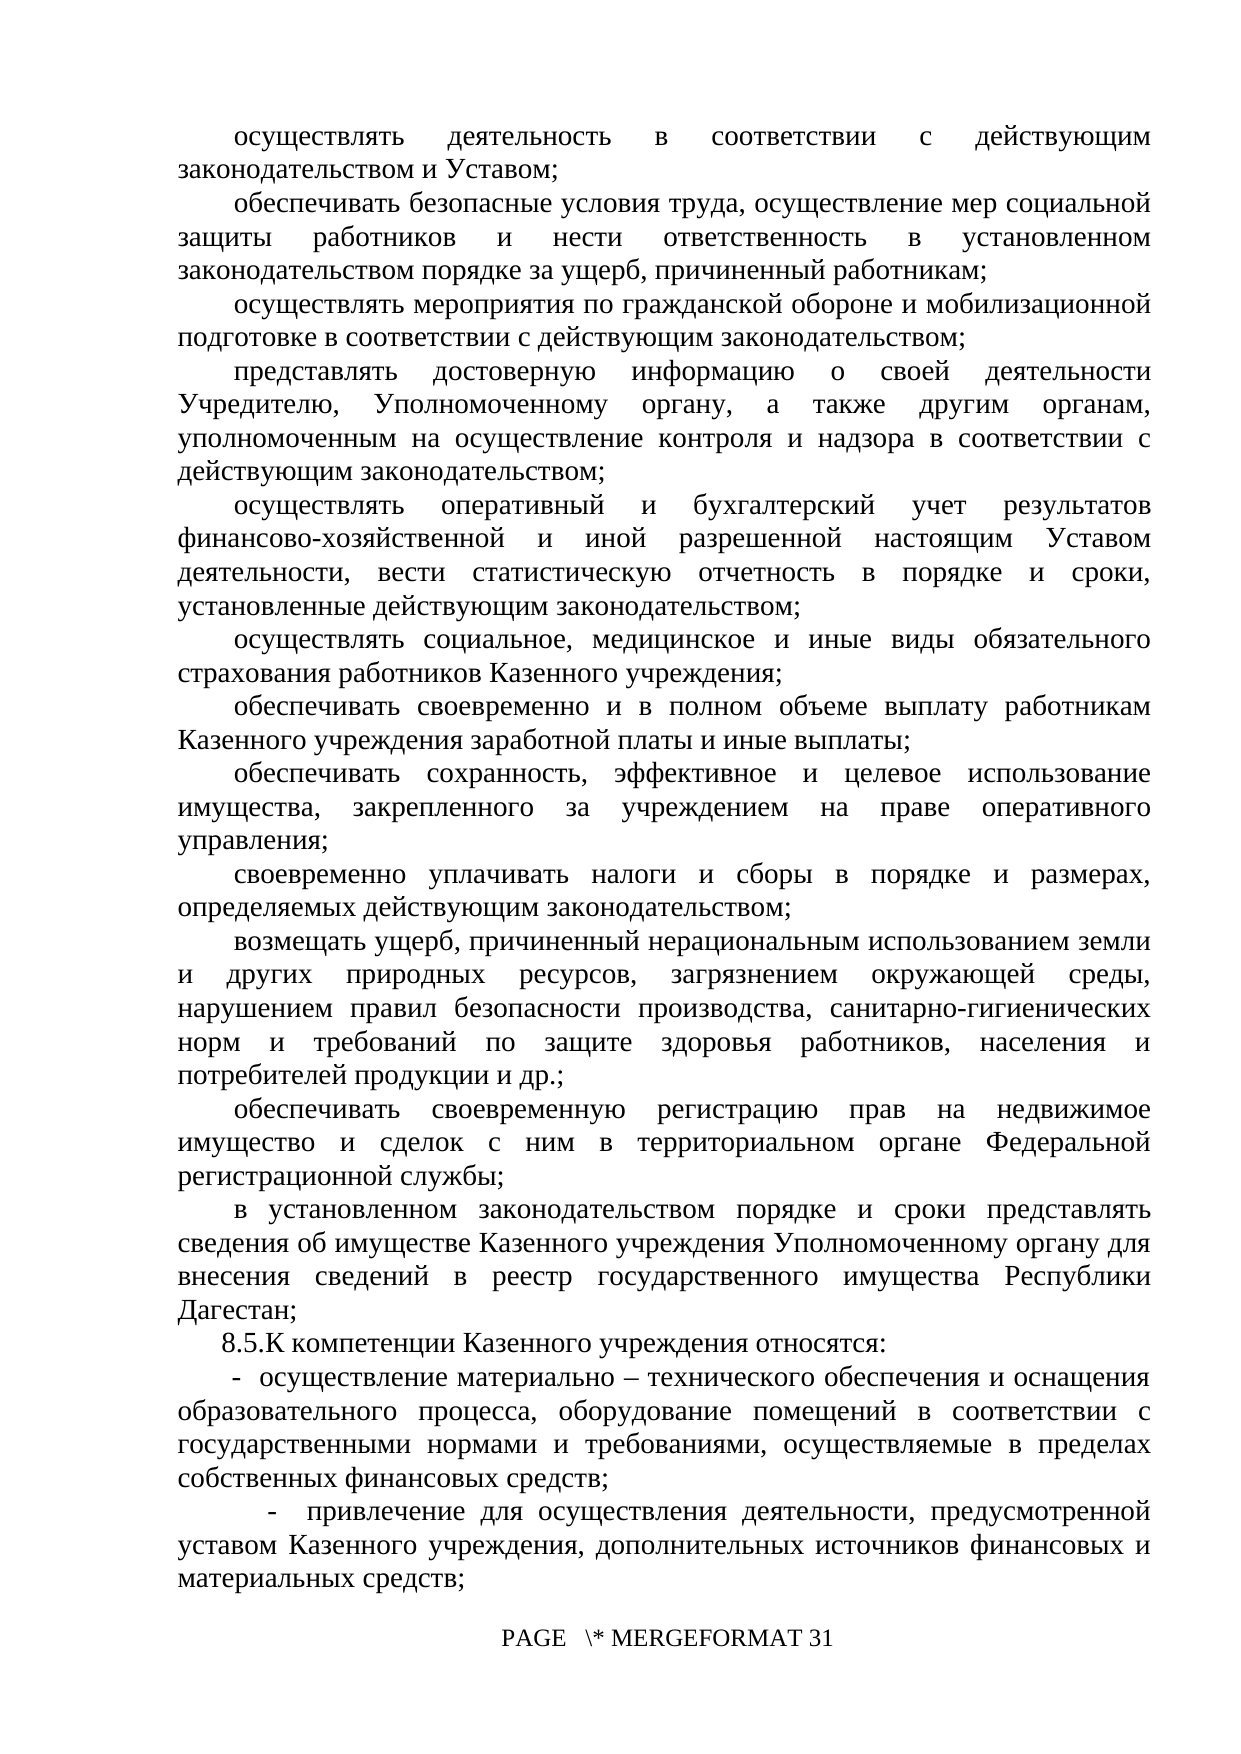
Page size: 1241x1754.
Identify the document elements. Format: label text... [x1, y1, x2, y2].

text осуществлять социальное, медицинское и иные виды обязательного страхования работников Казенного учреждения; [177, 621, 1152, 688]
text в установленном законодательством порядке и сроки представлять сведения об имуществе Казенного учреждения Уполномоченному органу для внесения сведений в реестр государственного имущества Республики Дагестан; [177, 1191, 1152, 1326]
text обеспечивать своевременную регистрацию прав на недвижимое имущество и сделок с ним в территориальном органе Федеральной регистрационной службы; [177, 1091, 1152, 1191]
text обеспечивать сохранность, эффективное и целевое использование имущества, закрепленного за учреждением на праве оперативного управления; [177, 755, 1152, 856]
text представлять достоверную информацию о своей деятельности Учредителю, Уполномоченному органу, а также другим органам, уполномоченным на осуществление контроля и надзора в соответствии с действующим законодательством; [177, 353, 1152, 487]
text - осуществление материально – технического обеспечения и оснащения образовательного процесса, оборудование помещений в соответствии с государственными нормами и требованиями, осуществляемые в пределах собственных финансовых средств; [177, 1359, 1152, 1493]
text 8.5.К компетенции Казенного учреждения относятся: [177, 1326, 1152, 1359]
text осуществлять деятельность в соответствии с действующим законодательством и Уставом; [177, 118, 1152, 185]
text обеспечивать своевременно и в полном объеме выплату работникам Казенного учреждения заработной платы и иные выплаты; [177, 688, 1152, 755]
text обеспечивать безопасные условия труда, осуществление мер социальной защиты работников и нести ответственность в установленном законодательством порядке за ущерб, причиненный работникам; [177, 185, 1152, 286]
text - привлечение для осуществления деятельности, предусмотренной уставом Казенного учреждения, дополнительных источников финансовых и материальных средств; [177, 1493, 1152, 1594]
text осуществлять оперативный и бухгалтерский учет результатов финансово-хозяйственной и иной разрешенной настоящим Уставом деятельности, вести статистическую отчетность в порядке и сроки, установленные действующим законодательством; [177, 487, 1152, 621]
text осуществлять мероприятия по гражданской обороне и мобилизационной подготовке в соответствии с действующим законодательством; [177, 286, 1152, 353]
text возмещать ущерб, причиненный нерациональным использованием земли и других природных ресурсов, загрязнением окружающей среды, нарушением правил безопасности производства, санитарно-гигиенических норм и требований по защите здоровья работников, населения и потребителей продукции и др.; [177, 923, 1152, 1091]
text своевременно уплачивать налоги и сборы в порядке и размерах, определяемых действующим законодательством; [177, 856, 1152, 923]
